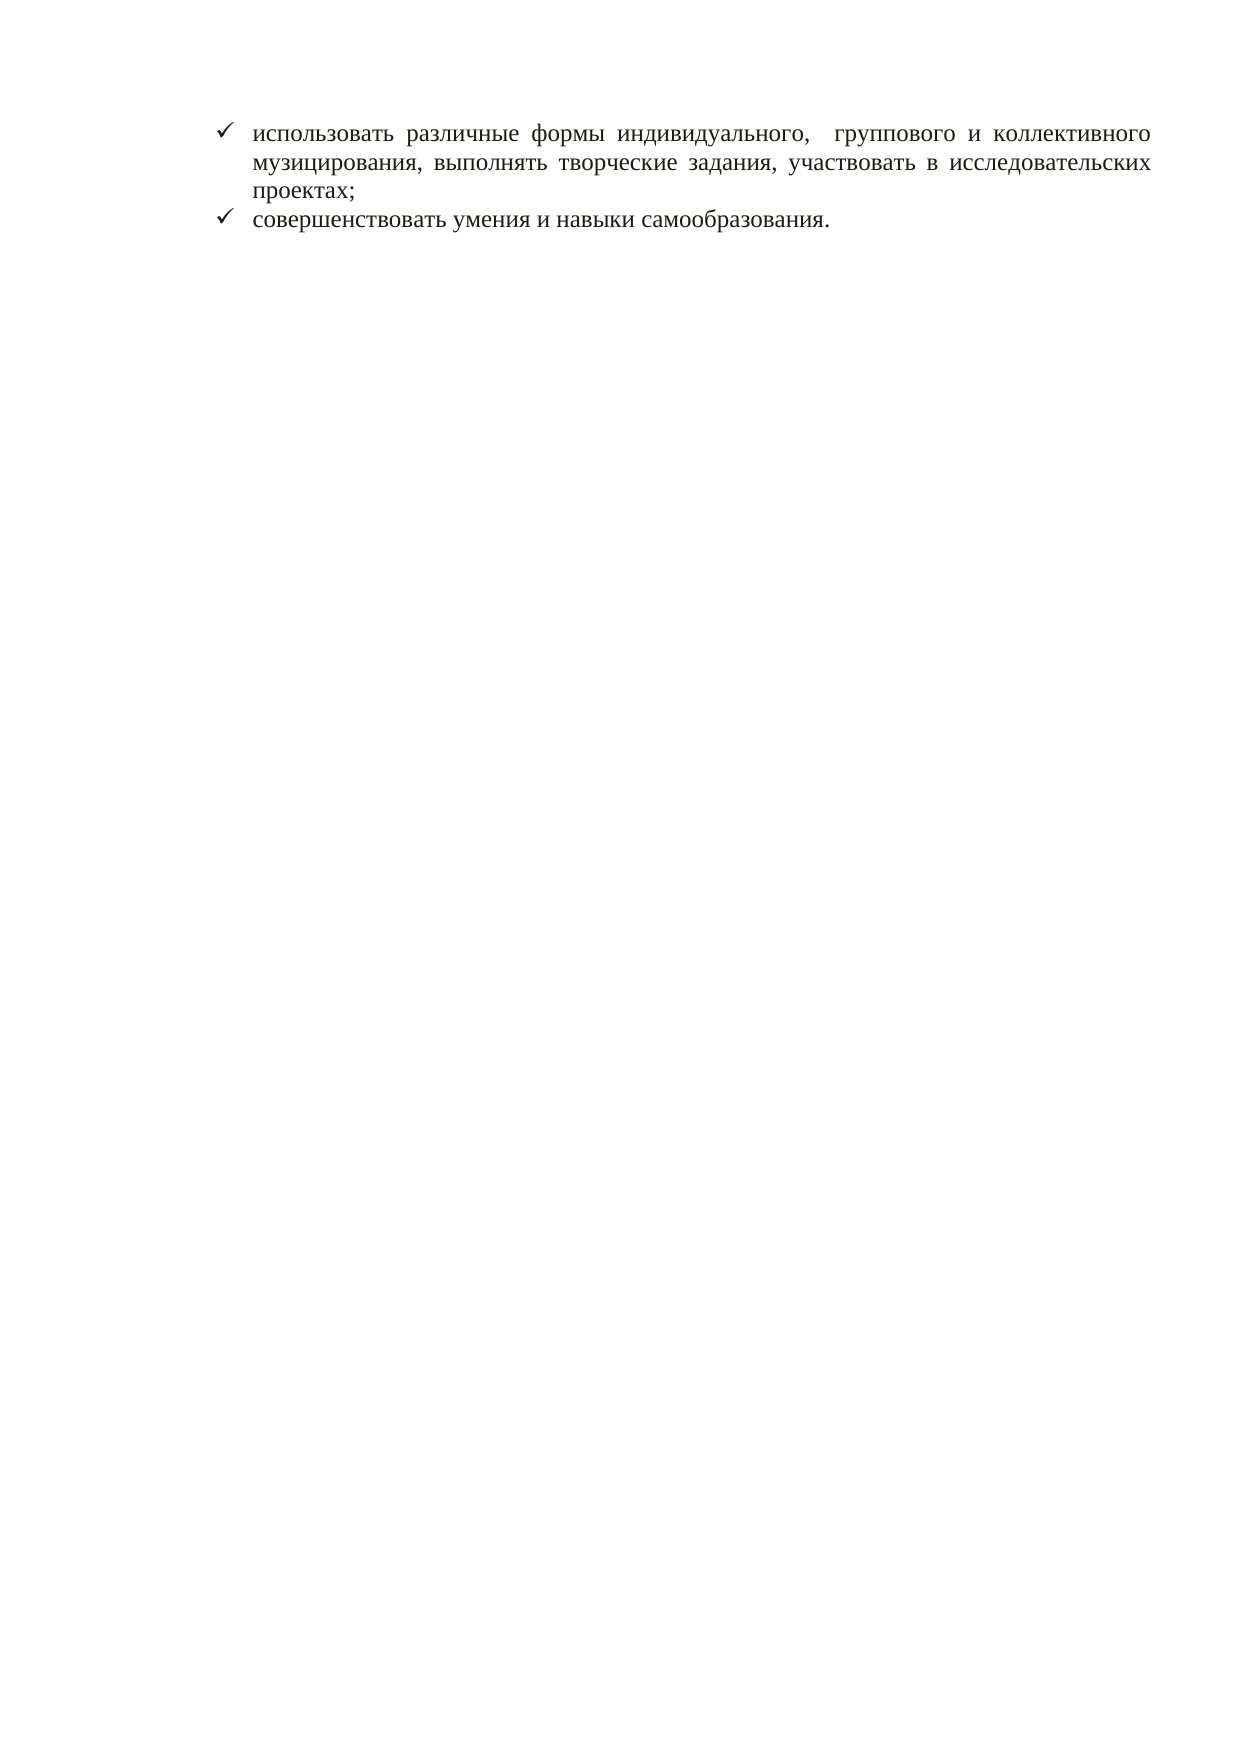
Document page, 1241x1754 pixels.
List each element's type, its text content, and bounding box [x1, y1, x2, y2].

list использовать различные формы индивидуального, группового и коллективного музицирования, выполнять творческие задания, участвовать в исследовательских проектах; [215, 118, 1152, 204]
list совершенствовать умения и навыки самообразования. [215, 204, 1152, 233]
